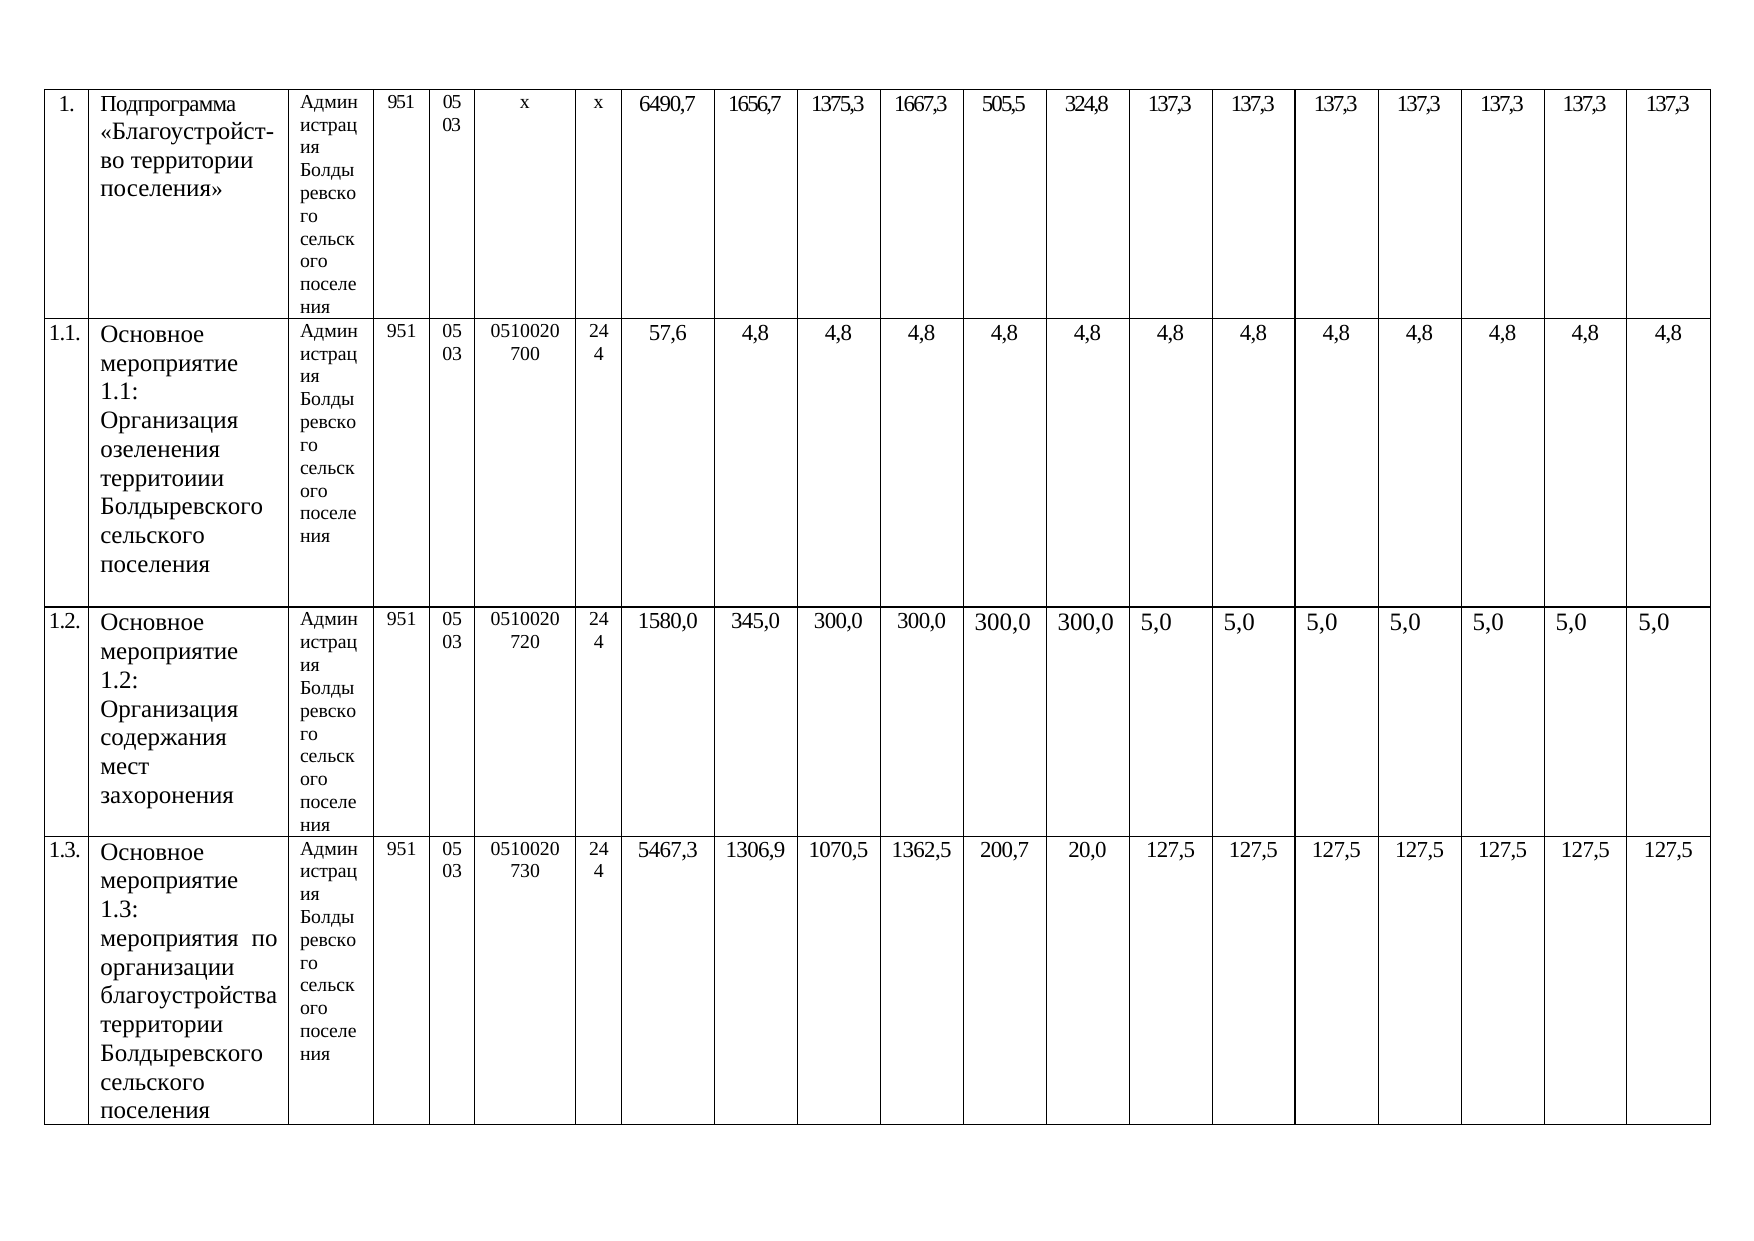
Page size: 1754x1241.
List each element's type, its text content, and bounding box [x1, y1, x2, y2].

table_cell 4,8 [1462, 319, 1544, 606]
table_cell 300,0 [798, 608, 880, 836]
table_cell 137,3 [1213, 90, 1294, 318]
table_cell 4,8 [798, 319, 880, 606]
table_cell 6490,7 [622, 90, 714, 318]
table_cell х [576, 90, 621, 318]
table_cell 951 [374, 319, 429, 606]
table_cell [289, 90, 373, 318]
table_cell 300,0 [881, 608, 963, 836]
table_cell 5,0 [1462, 608, 1544, 836]
table_cell 1070,5 [798, 837, 880, 1124]
table_cell Администрация Болдыревского сельского поселения [289, 608, 373, 836]
table_cell 1.1. [45, 319, 88, 606]
table_cell 244 [576, 608, 621, 836]
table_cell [289, 837, 373, 1124]
table_cell 345,0 [715, 608, 797, 836]
table_cell 127,5 [1296, 837, 1378, 1124]
table_cell 137,3 [1296, 90, 1378, 318]
table_cell Основное мероприятие 1.2: Организация содержания мест захоронения [89, 608, 288, 836]
table_cell 300,0 [964, 608, 1046, 836]
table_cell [89, 837, 288, 1124]
table_cell Подпрограмма «Благоустройст-во территории поселения» [89, 90, 288, 318]
table_cell 300,0 [1047, 608, 1129, 836]
table_cell 4,8 [715, 319, 797, 606]
table_cell 137,3 [1130, 90, 1212, 318]
table_cell 5,0 [1213, 608, 1294, 836]
table_cell 137,3 [1379, 90, 1461, 318]
table_cell 5,0 [1545, 608, 1626, 836]
table_cell 4,8 [1213, 319, 1294, 606]
table_cell 4,8 [1296, 319, 1378, 606]
table_cell 137,3 [1545, 90, 1626, 318]
table_cell 0503 [430, 319, 474, 606]
table_cell 244 [576, 837, 621, 1124]
table_cell 4,8 [881, 319, 963, 606]
table_cell Администрация Болдыревского сельского поселения [289, 319, 373, 606]
table_cell 5,0 [1130, 608, 1212, 836]
table_cell 4,8 [964, 319, 1046, 606]
table_cell 5,0 [1627, 608, 1710, 836]
table_cell 0510020730 [475, 837, 575, 1124]
table_cell 244 [576, 319, 621, 606]
table_cell 505,5 [964, 90, 1046, 318]
table_cell 951 [374, 608, 429, 836]
table_cell 1.2. [45, 608, 88, 836]
table_cell 324,8 [1047, 90, 1129, 318]
table_cell 1656,7 [715, 90, 797, 318]
table_cell 951 [374, 837, 429, 1124]
table_cell 137,3 [1627, 90, 1710, 318]
table_cell 1580,0 [622, 608, 714, 836]
table_cell 127,5 [1462, 837, 1544, 1124]
table_cell 0510020720 [475, 608, 575, 836]
table_cell 4,8 [1047, 319, 1129, 606]
table_cell 1375,3 [798, 90, 880, 318]
table_cell 127,5 [1213, 837, 1294, 1124]
table_cell 1667,3 [881, 90, 963, 318]
table_cell 0503 [430, 90, 474, 318]
table_cell 4,8 [1379, 319, 1461, 606]
table_cell 4,8 [1545, 319, 1626, 606]
table_cell х [475, 90, 575, 318]
table_cell 127,5 [1130, 837, 1212, 1124]
table_cell 1306,9 [715, 837, 797, 1124]
table_cell 0503 [430, 837, 474, 1124]
table_cell 127,5 [1379, 837, 1461, 1124]
table_cell 20,0 [1047, 837, 1129, 1124]
table_cell 0510020700 [475, 319, 575, 606]
table_cell 127,5 [1627, 837, 1710, 1124]
table_cell 57,6 [622, 319, 714, 606]
table_cell 0503 [430, 608, 474, 836]
table_cell 951 [374, 90, 429, 318]
table_cell 4,8 [1627, 319, 1710, 606]
table_cell 1.3. [45, 837, 88, 1124]
table_cell Основное мероприятие 1.1: Организация озеленения территоиии Болдыревского сельского поселения [89, 319, 288, 606]
table_cell 5,0 [1296, 608, 1378, 836]
table_cell 1362,5 [881, 837, 963, 1124]
table_cell 127,5 [1545, 837, 1626, 1124]
table_cell 200,7 [964, 837, 1046, 1124]
table_cell 4,8 [1130, 319, 1212, 606]
table_cell 5,0 [1379, 608, 1461, 836]
table_cell 137,3 [1462, 90, 1544, 318]
table_cell 5467,3 [622, 837, 714, 1124]
table_cell 1. [45, 90, 88, 318]
